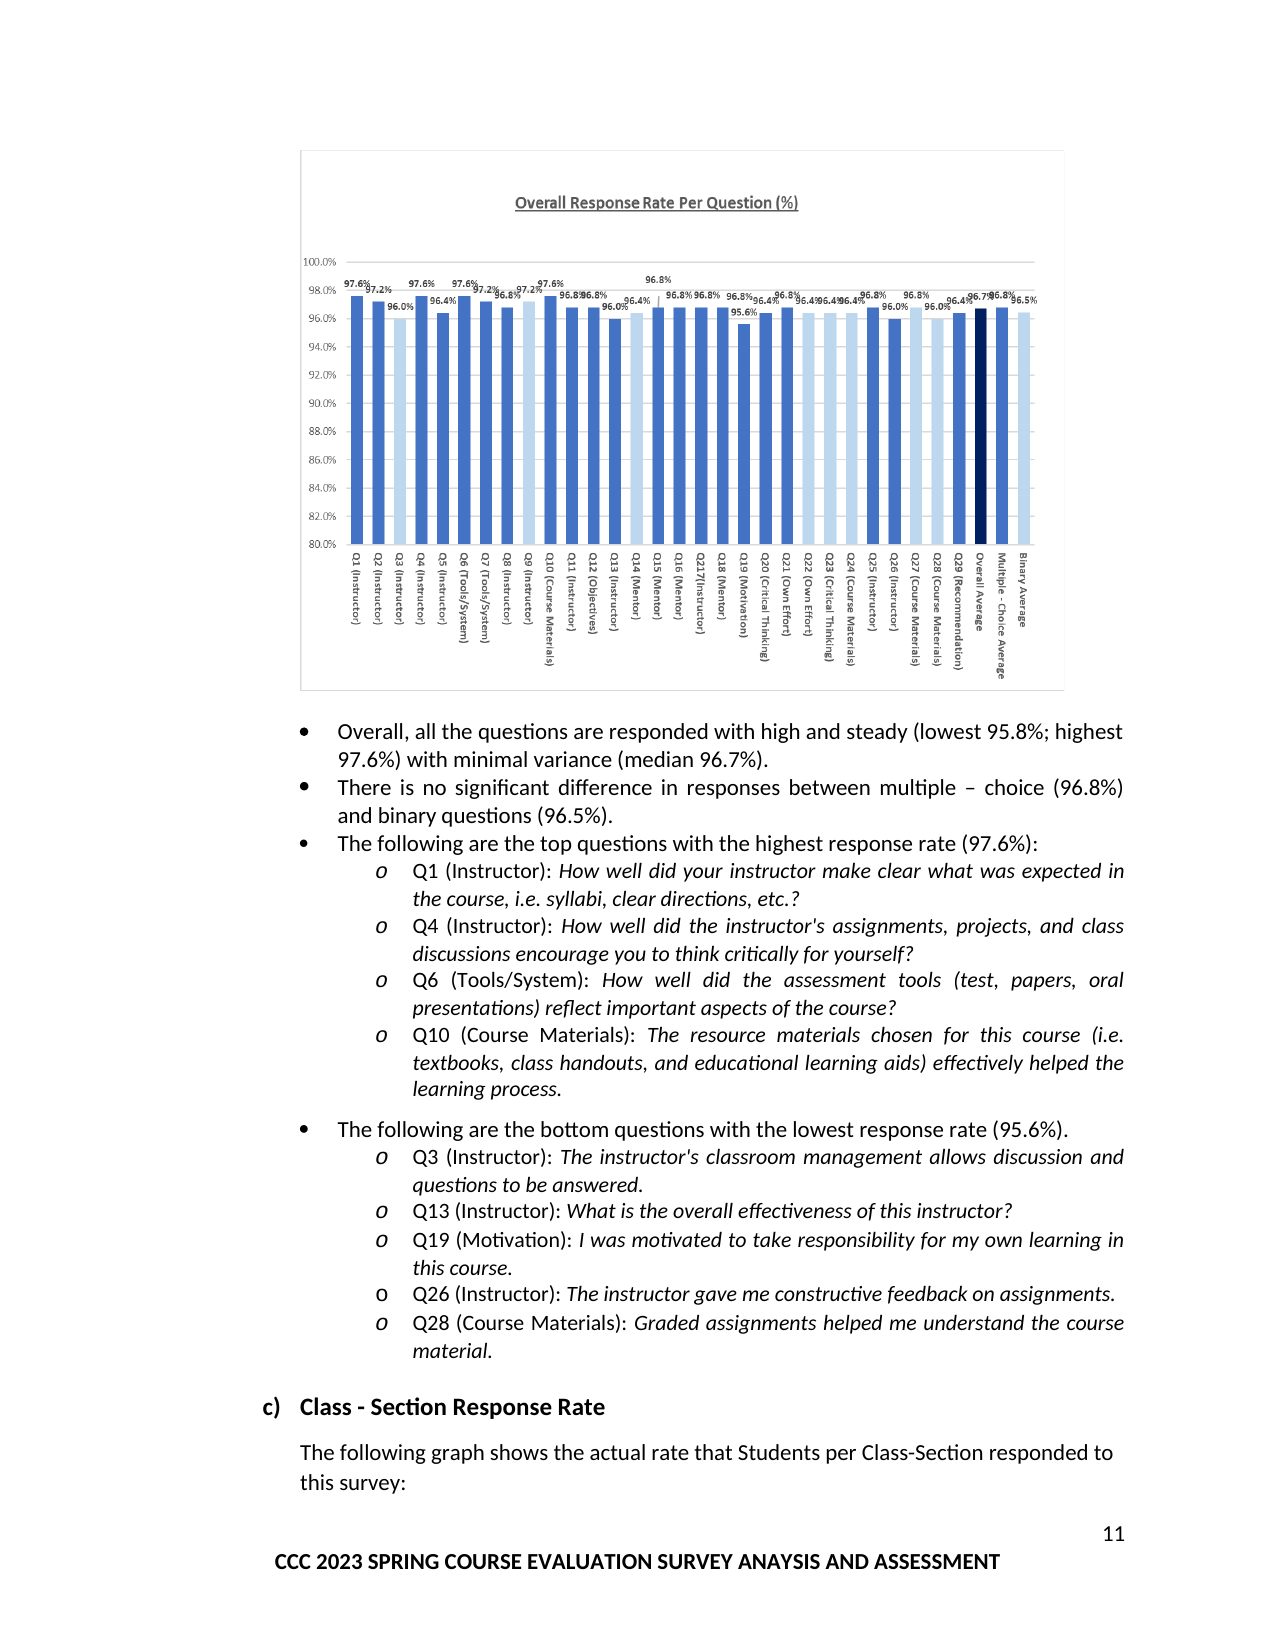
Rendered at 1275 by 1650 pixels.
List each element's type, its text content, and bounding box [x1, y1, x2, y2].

list Q3 (Instructor): The instructor's classroom management allows discussion and questions to be answered. [375, 1143, 1125, 1198]
list Q13 (Instructor): What is the overall effectiveness of this instructor? [375, 1198, 1125, 1226]
list Q28 (Course Materials): Graded assignments helped me understand the course material. [375, 1309, 1125, 1363]
list Q4 (Instructor): How well did the instructor's assignments, projects, and class discussions encourage you to think critically for yourself? [375, 912, 1125, 967]
list Overall, all the questions are responded with high and steady (lowest 95.8%; highest 97.6%) with minimal variance (median 96.7%). [300, 717, 1125, 773]
picture [300, 150, 1065, 691]
list Q6 (Tools/System): How well did the assessment tools (test, papers, oral presentations) reflect important aspects of the course? [375, 967, 1125, 1021]
list Q10 (Course Materials): The resource materials chosen for this course (i.e. textbooks, class handouts, and educational learning aids) effectively helped the learning process. [375, 1021, 1125, 1102]
list Q26 (Instructor): The instructor gave me constructive feedback on assignments. [375, 1281, 1125, 1309]
list this survey: [262, 1468, 1125, 1496]
list The following graph shows the actual rate that Students per Class-Section responded to [262, 1438, 1125, 1466]
list The following are the bottom questions with the lowest response rate (95.6%). [300, 1115, 1125, 1143]
list Q1 (Instructor): How well did your instructor make clear what was expected in the course, i.e. syllabi, clear directions, etc.? [375, 858, 1125, 912]
list Q19 (Motivation): I was motivated to take responsibility for my own learning in this course. [375, 1226, 1125, 1281]
list There is no significant difference in responses between multiple – choice (96.8%) and binary questions (96.5%). [300, 773, 1125, 829]
list The following are the top questions with the highest response rate (97.6%): [300, 829, 1125, 858]
list Class - Section Response Rate [262, 1392, 1125, 1422]
